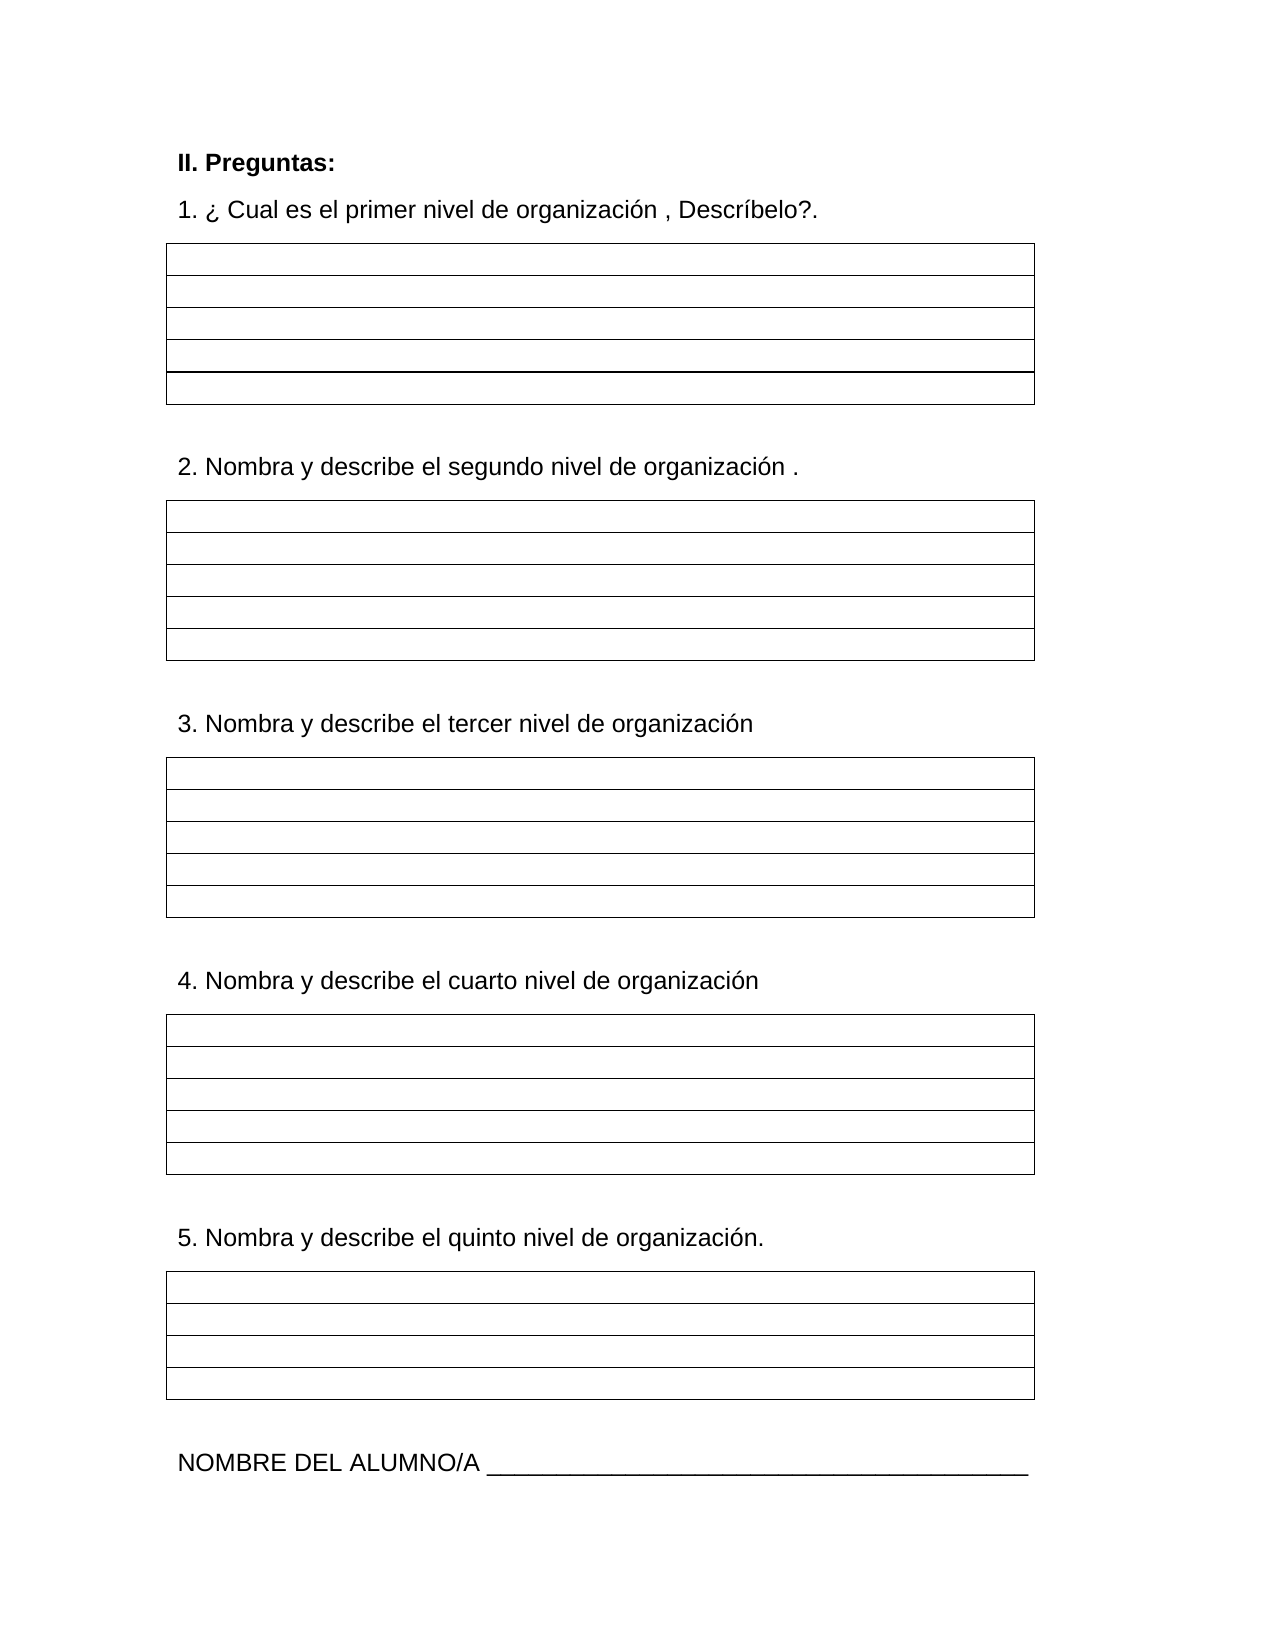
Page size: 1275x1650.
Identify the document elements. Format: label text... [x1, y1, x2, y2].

text 2. Nombra y describe el segundo nivel de organización . [177, 452, 1098, 481]
text 5. Nombra y describe el quinto nivel de organización. [177, 1223, 1098, 1252]
table_header [167, 758, 1034, 789]
text II. Preguntas: [177, 148, 1098, 176]
table_cell [167, 629, 1034, 660]
table_cell [167, 1143, 1034, 1174]
table_cell [167, 276, 1034, 307]
table_cell [167, 533, 1034, 564]
table_cell [167, 854, 1034, 885]
text 3. Nombra y describe el tercer nivel de organización [177, 709, 1098, 738]
table_cell [167, 340, 1034, 371]
table_cell [167, 1368, 1034, 1399]
table_cell [167, 308, 1034, 339]
text NOMBRE DEL ALUMNO/A _______________________________________ [177, 1448, 1098, 1476]
table_cell [167, 597, 1034, 628]
table_cell [167, 1304, 1034, 1335]
table_cell [167, 886, 1034, 917]
table_header [167, 501, 1034, 532]
table_cell [167, 373, 1034, 403]
table_cell [167, 1047, 1034, 1078]
text 4. Nombra y describe el cuarto nivel de organización [177, 966, 1098, 995]
table_cell [167, 1336, 1034, 1367]
table_cell [167, 565, 1034, 596]
table_header [167, 244, 1034, 275]
table_header [167, 1015, 1034, 1046]
table_cell [167, 1111, 1034, 1142]
table_header [167, 1272, 1034, 1303]
table_cell [167, 822, 1034, 853]
table_cell [167, 790, 1034, 821]
text 1. ¿ Cual es el primer nivel de organización , Descríbelo?. [177, 195, 1098, 224]
table_cell [167, 1079, 1034, 1110]
